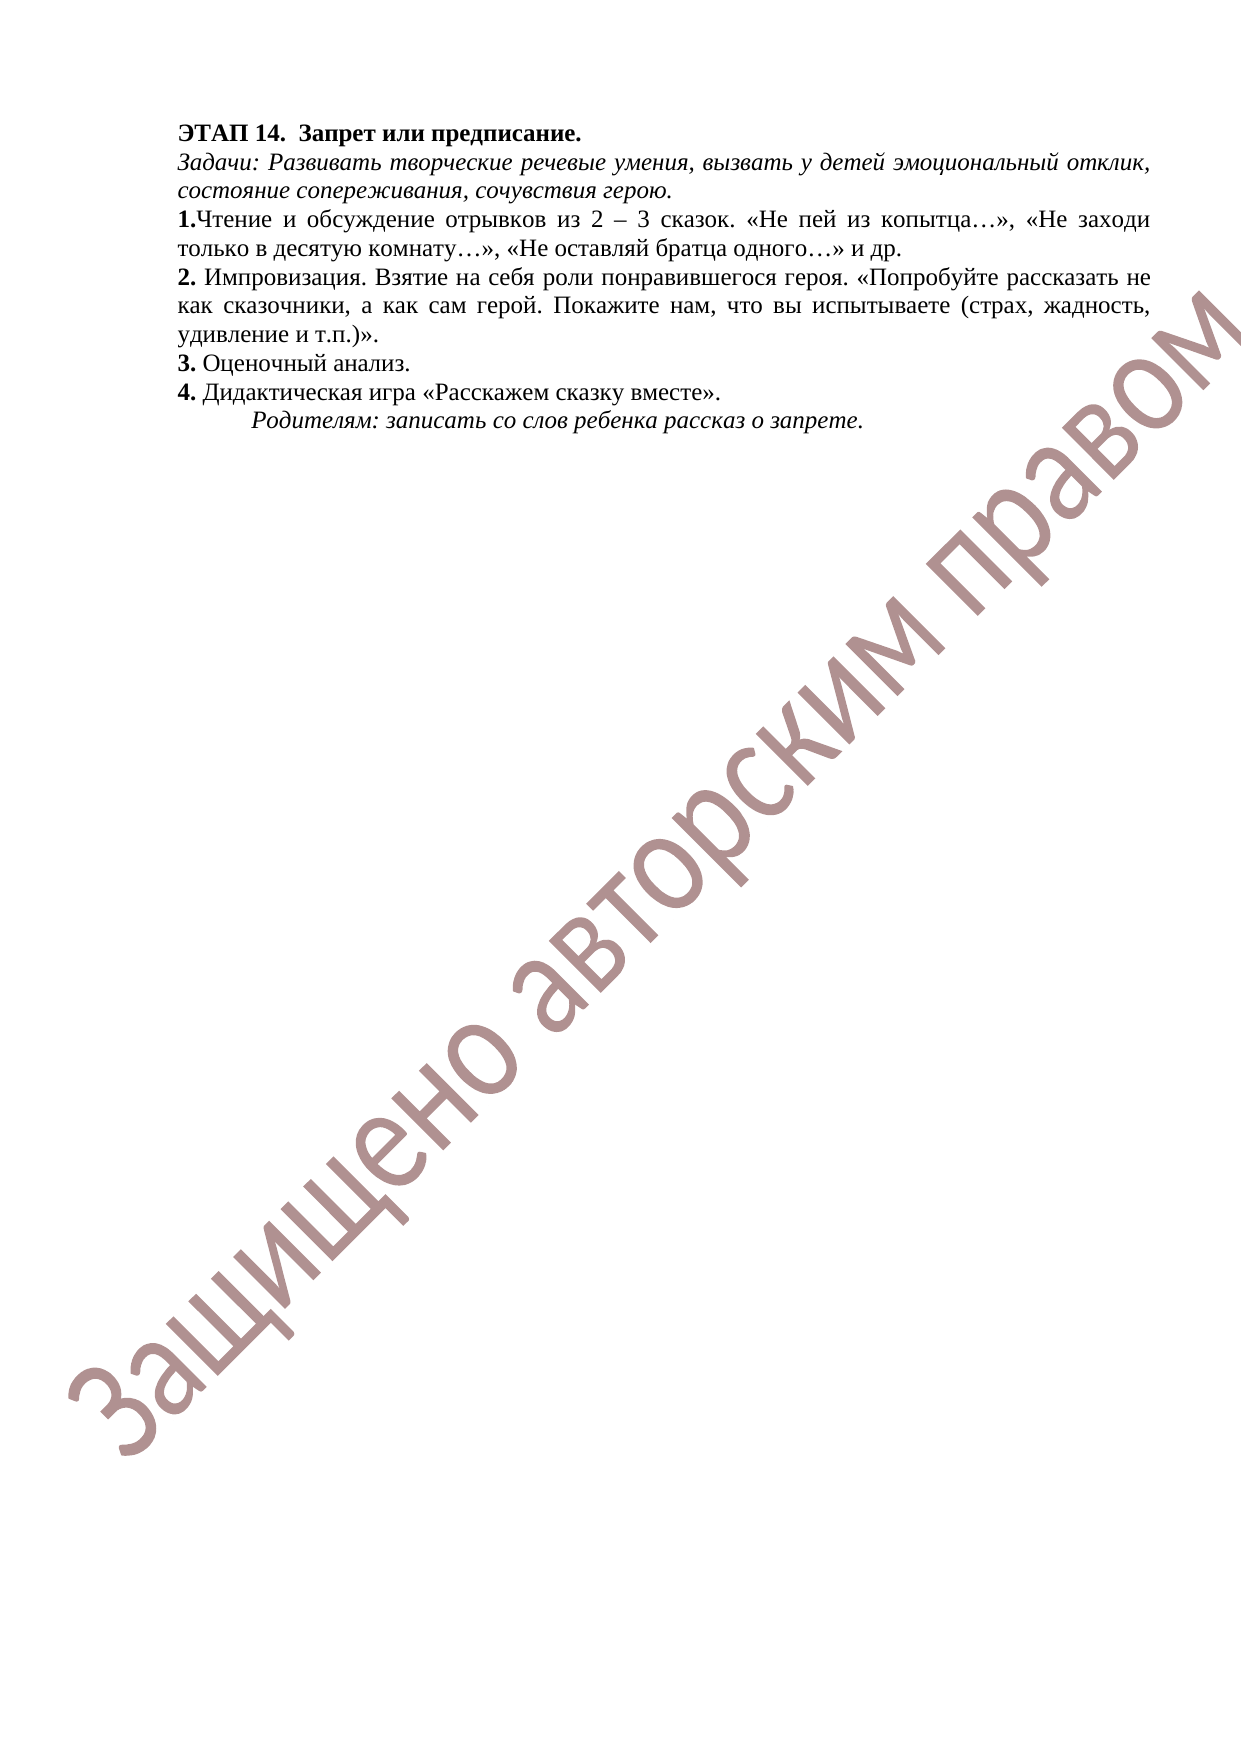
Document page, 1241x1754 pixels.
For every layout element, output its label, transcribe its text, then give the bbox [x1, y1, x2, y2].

text Задачи: Развивать творческие речевые умения, вызвать у детей эмоциональный отклик, состояние сопереживания, сочувствия герою. [177, 147, 1152, 204]
text 3. Оценочный анализ. [177, 348, 1152, 377]
text 4. Дидактическая игра «Расскажем сказку вместе». [177, 377, 1152, 406]
text 2. Импровизация. Взятие на себя роли понравившегося героя. «Попробуйте рассказать не как сказочники, а как сам герой. Покажите нам, что вы испытываете (страх, жадность, удивление и т.п.)». [177, 262, 1152, 348]
text Родителям: записать со слов ребенка рассказ о запрете. [177, 406, 1152, 434]
text 1.Чтение и обсуждение отрывков из 2 – 3 сказок. «Не пей из копытца…», «Не заходи только в десятую комнату…», «Не оставляй братца одного…» и др. [177, 204, 1152, 262]
text ЭТАП 14. Запрет или предписание. [177, 118, 1152, 147]
